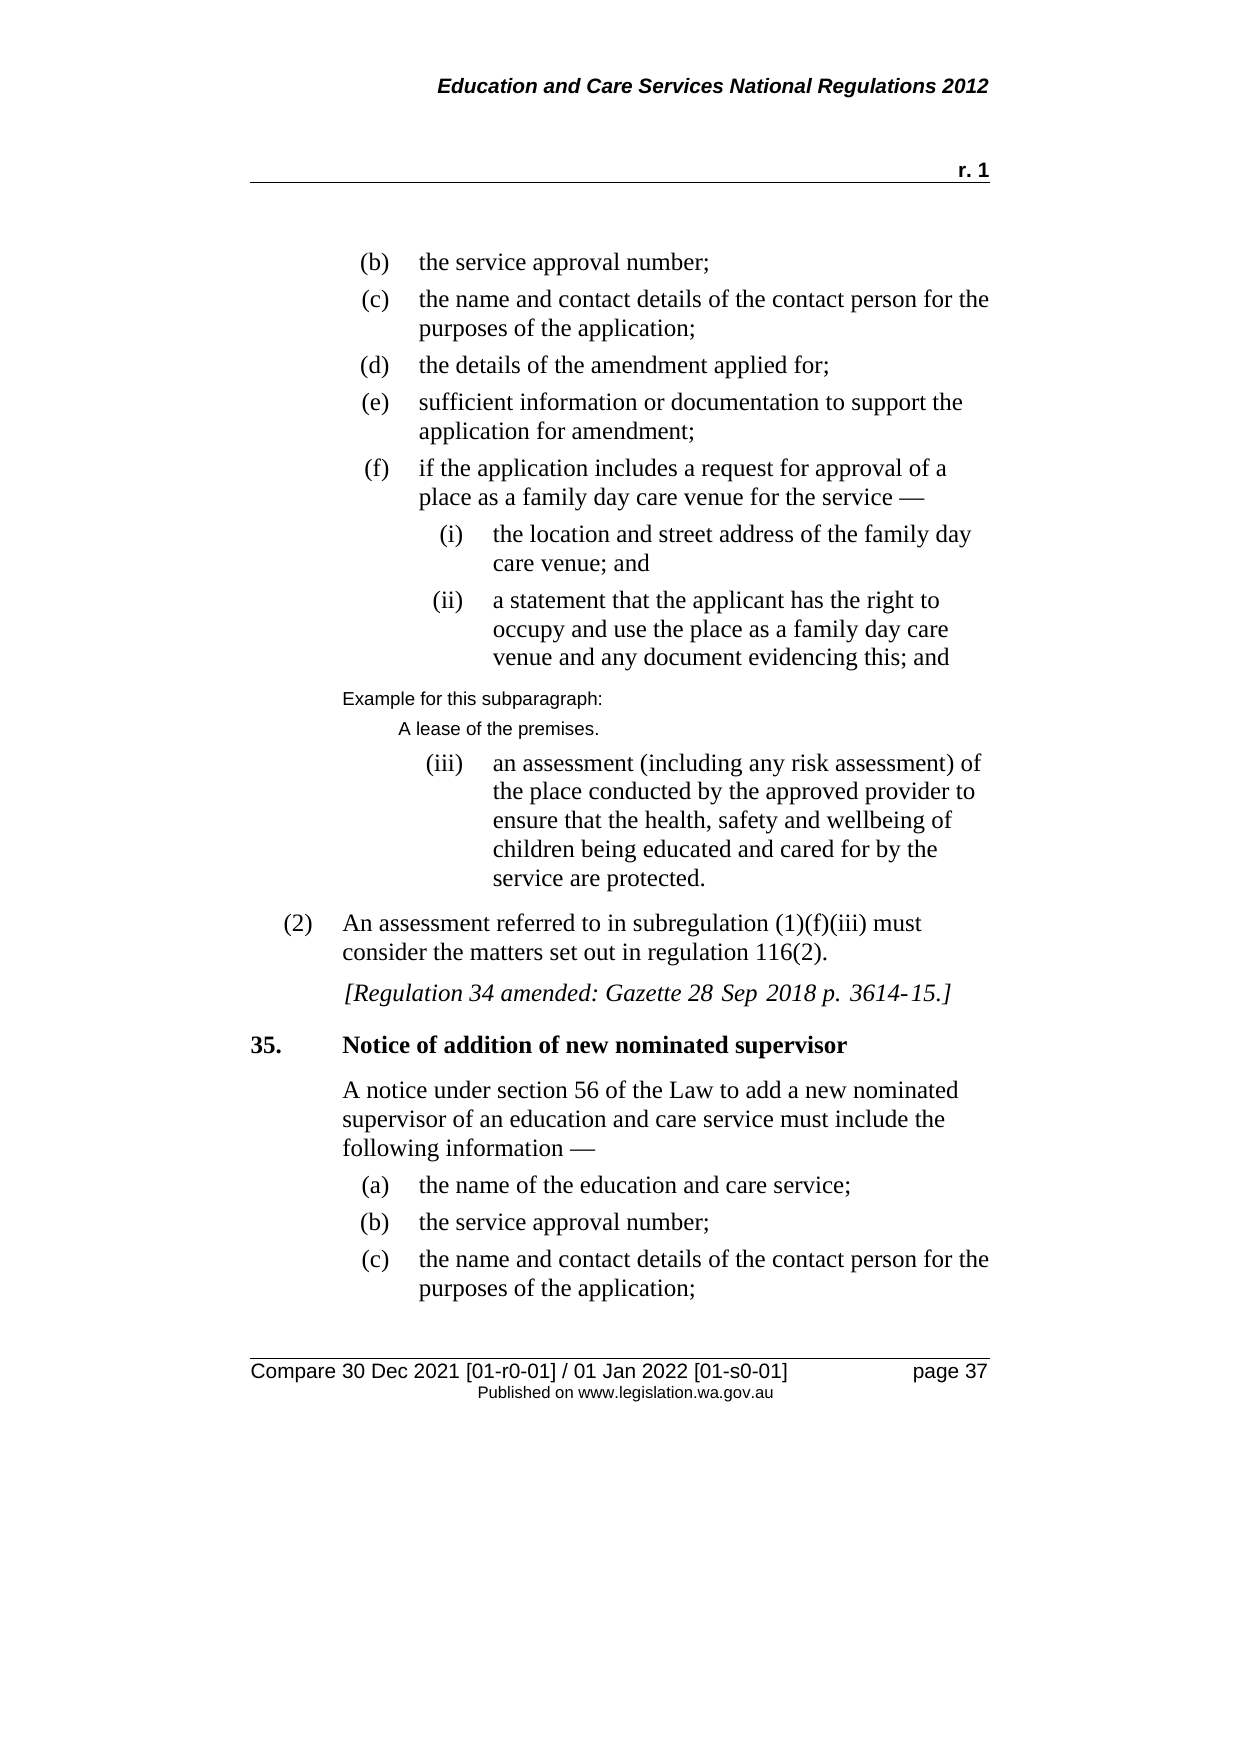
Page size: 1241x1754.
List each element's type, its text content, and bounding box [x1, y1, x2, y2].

text (ii) a statement that the applicant has the right to occupy and use the place as a family day care venue and any document evidencing this; and [250, 585, 990, 671]
text (b) the service approval number; [250, 247, 990, 276]
subtitle 35. Notice of addition of new nominated supervisor [250, 1030, 990, 1058]
text (b) the service approval number; [250, 1207, 990, 1236]
text (i) the location and street address of the family day care venue; and [250, 519, 990, 577]
text (e) sufficient information or documentation to support the application for amendment; [250, 387, 990, 445]
subtitle Example for this subparagraph: [250, 688, 990, 709]
text (iii) an assessment (including any risk assessment) of the place conducted by the approved provider to ensure that the health, safety and wellbeing of children being educated and cared for by the service are protected. [250, 748, 990, 891]
text (d) the details of the amendment applied for; [250, 350, 990, 379]
text A notice under section 56 of the Law to add a new nominated supervisor of an education and care service must include the following information — [250, 1075, 990, 1161]
text (f) if the application includes a request for approval of a place as a family day care venue for the service — [250, 453, 990, 511]
text A lease of the premises. [250, 718, 990, 739]
text (a) the name of the education and care service; [250, 1170, 990, 1198]
text (c) the name and contact details of the contact person for the purposes of the application; [250, 1244, 990, 1301]
text (2) An assessment referred to in subregulation (1)(f)(iii) must consider the matters set out in regulation 116(2). [250, 908, 990, 966]
text (c) the name and contact details of the contact person for the purposes of the application; [250, 284, 990, 342]
text [Regulation 34 amended: Gazette 28 Sep 2018 p. 3614-15.] [250, 978, 990, 1007]
